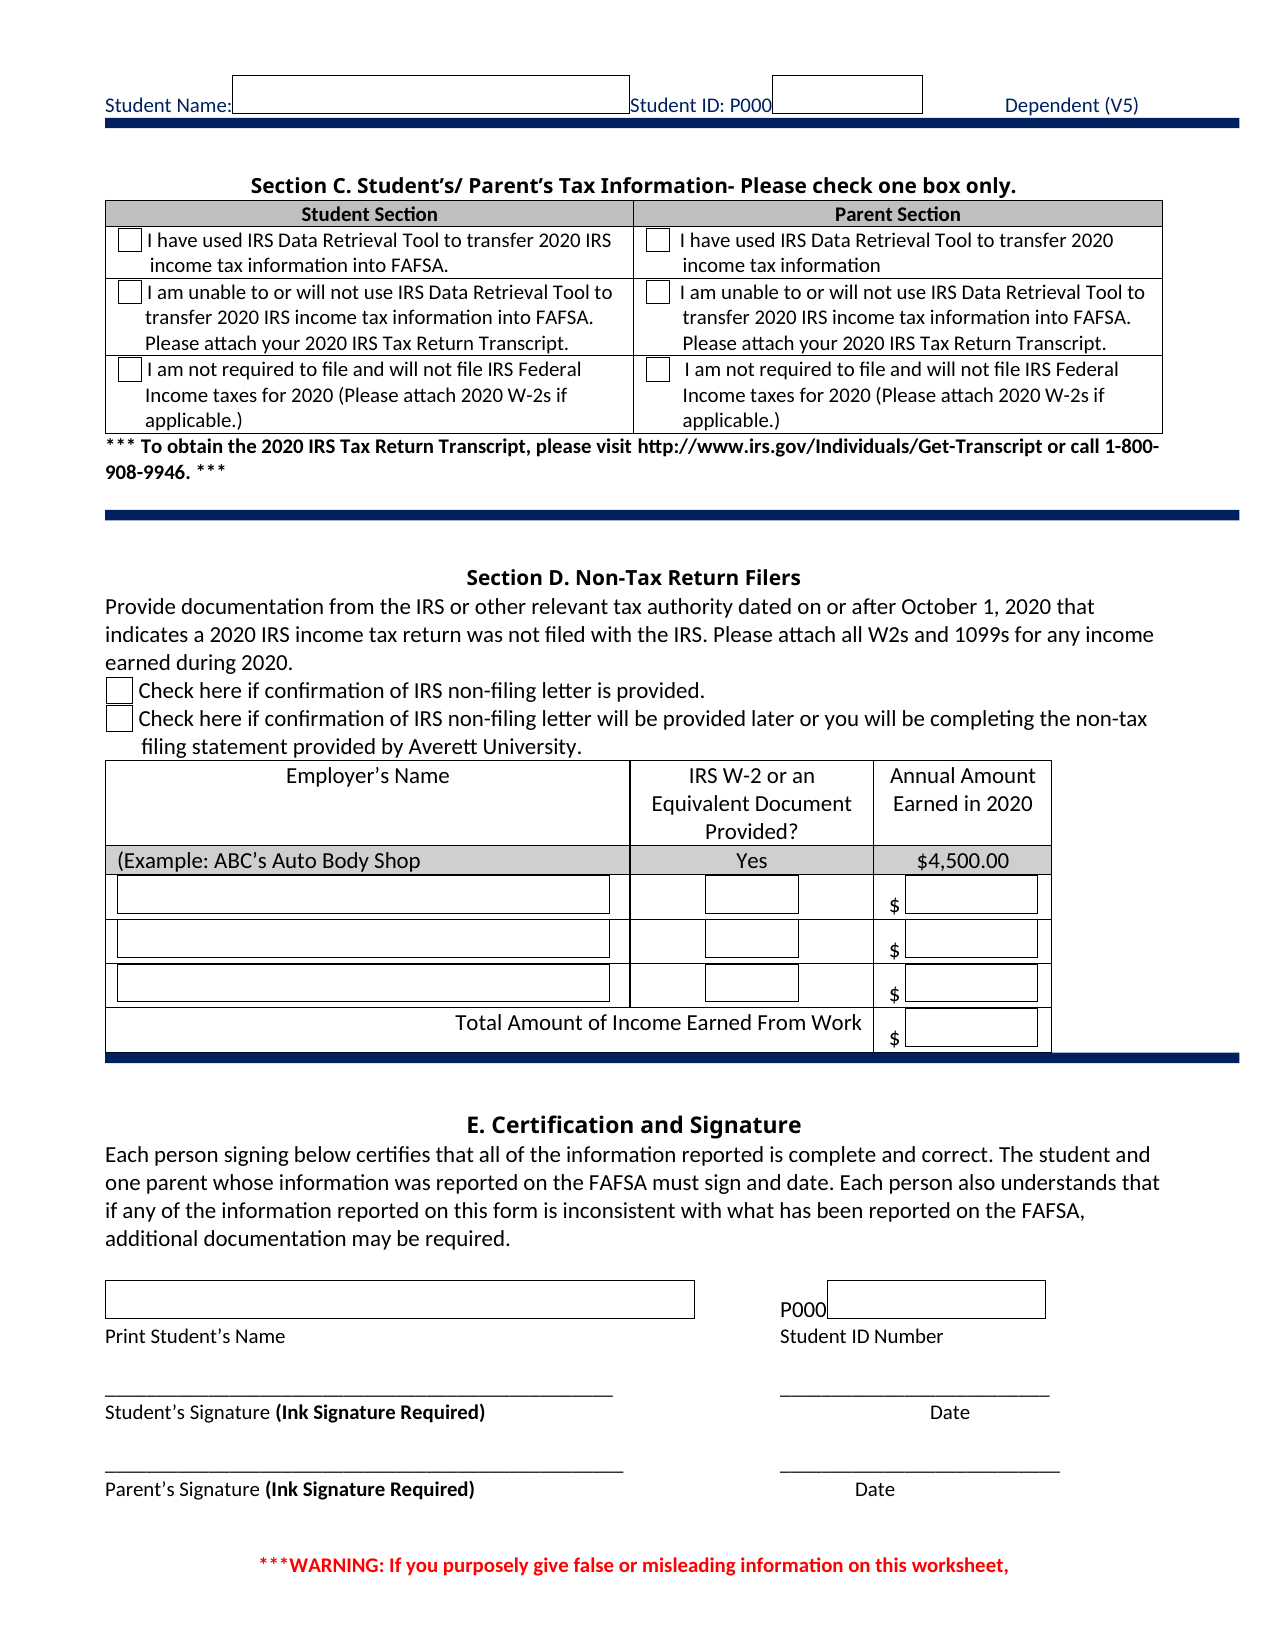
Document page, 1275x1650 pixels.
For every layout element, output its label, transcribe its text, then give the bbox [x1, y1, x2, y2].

table_cell [106, 875, 629, 918]
text _________________________________________________ __________________________ [105, 1374, 1162, 1399]
table_cell [631, 964, 873, 1007]
table_cell $ [874, 875, 1051, 918]
text Student’s Signature (Ink Signature Required) Date [105, 1399, 1162, 1425]
table_cell I have used IRS Data Retrieval Tool to transfer 2020 income tax information [634, 227, 1162, 278]
text Check here if confirmation of IRS non-filing letter is provided. [105, 676, 1162, 704]
text Provide documentation from the IRS or other relevant tax authority dated on or after October 1, 2020 that indicates a 2020 IRS income tax return was not filed with the IRS. Please attach all W2s and 1099s for any income earned during 2020. [105, 592, 1162, 676]
table_cell [631, 875, 873, 918]
text Section D. Non-Tax Return Filers [105, 563, 1162, 592]
table_cell $ [874, 964, 1051, 1007]
table_cell [106, 920, 629, 963]
table_cell $ [874, 920, 1051, 963]
text ***WARNING: If you purposely give false or misleading information on this worksheet, [105, 1552, 1162, 1577]
text E. Certification and Signature [105, 1109, 1162, 1140]
text Student Name: Student ID: P000 Dependent (V5) [105, 75, 1162, 117]
text *** To obtain the 2020 IRS Tax Return Transcript, please visit http://www.irs.gov/Individuals/Get-Transcript or call 1-800-908-9946. *** [105, 434, 1162, 484]
table_header Parent Section [634, 201, 1162, 226]
table_cell $4,500.00 [874, 846, 1051, 874]
table_cell I have used IRS Data Retrieval Tool to transfer 2020 IRS income tax information into FAFSA. [106, 227, 633, 278]
table_cell I am not required to file and will not file IRS Federal Income taxes for 2020 (Please attach 2020 W-2s if applicable.) [634, 356, 1162, 433]
table_header Annual Amount Earned in 2020 [874, 761, 1051, 845]
text Check here if confirmation of IRS non-filing letter will be provided later or you will be completing the non-tax [105, 704, 1162, 732]
table_header Employer’s Name [106, 761, 629, 845]
table_cell [106, 964, 629, 1007]
table_cell [631, 920, 873, 963]
text Each person signing below certifies that all of the information reported is complete and correct. The student and one parent whose information was reported on the FAFSA must sign and date. Each person also understands that if any of the information reported on this form is inconsistent with what has been reported on the FAFSA, additional documentation may be required. [105, 1140, 1162, 1252]
text filing statement provided by Averett University. [105, 732, 1162, 760]
table_cell I am unable to or will not use IRS Data Retrieval Tool to transfer 2020 IRS income tax information into FAFSA. Please attach your 2020 IRS Tax Return Transcript. [106, 279, 633, 355]
text Parent’s Signature (Ink Signature Required) Date [105, 1476, 1162, 1501]
table_cell Total Amount of Income Earned From Work [106, 1008, 873, 1052]
text Print Student’s Name Student ID Number [105, 1323, 1162, 1349]
table_cell (Example: ABC’s Auto Body Shop [106, 846, 629, 874]
table_cell I am not required to file and will not file IRS Federal Income taxes for 2020 (Please attach 2020 W-2s if applicable.) [106, 356, 633, 433]
table_cell Yes [631, 846, 873, 874]
text __________________________________________________ ___________________________ [105, 1450, 1162, 1476]
table_header IRS W-2 or an Equivalent Document Provided? [631, 761, 873, 845]
text Section C. Student’s/ Parent’s Tax Information- Please check one box only. [105, 171, 1162, 200]
table_cell I am unable to or will not use IRS Data Retrieval Tool to transfer 2020 IRS income tax information into FAFSA. Please attach your 2020 IRS Tax Return Transcript. [634, 279, 1162, 355]
text P000 [105, 1280, 1162, 1323]
table_header Student Section [106, 201, 633, 226]
table_cell $ [874, 1008, 1051, 1052]
